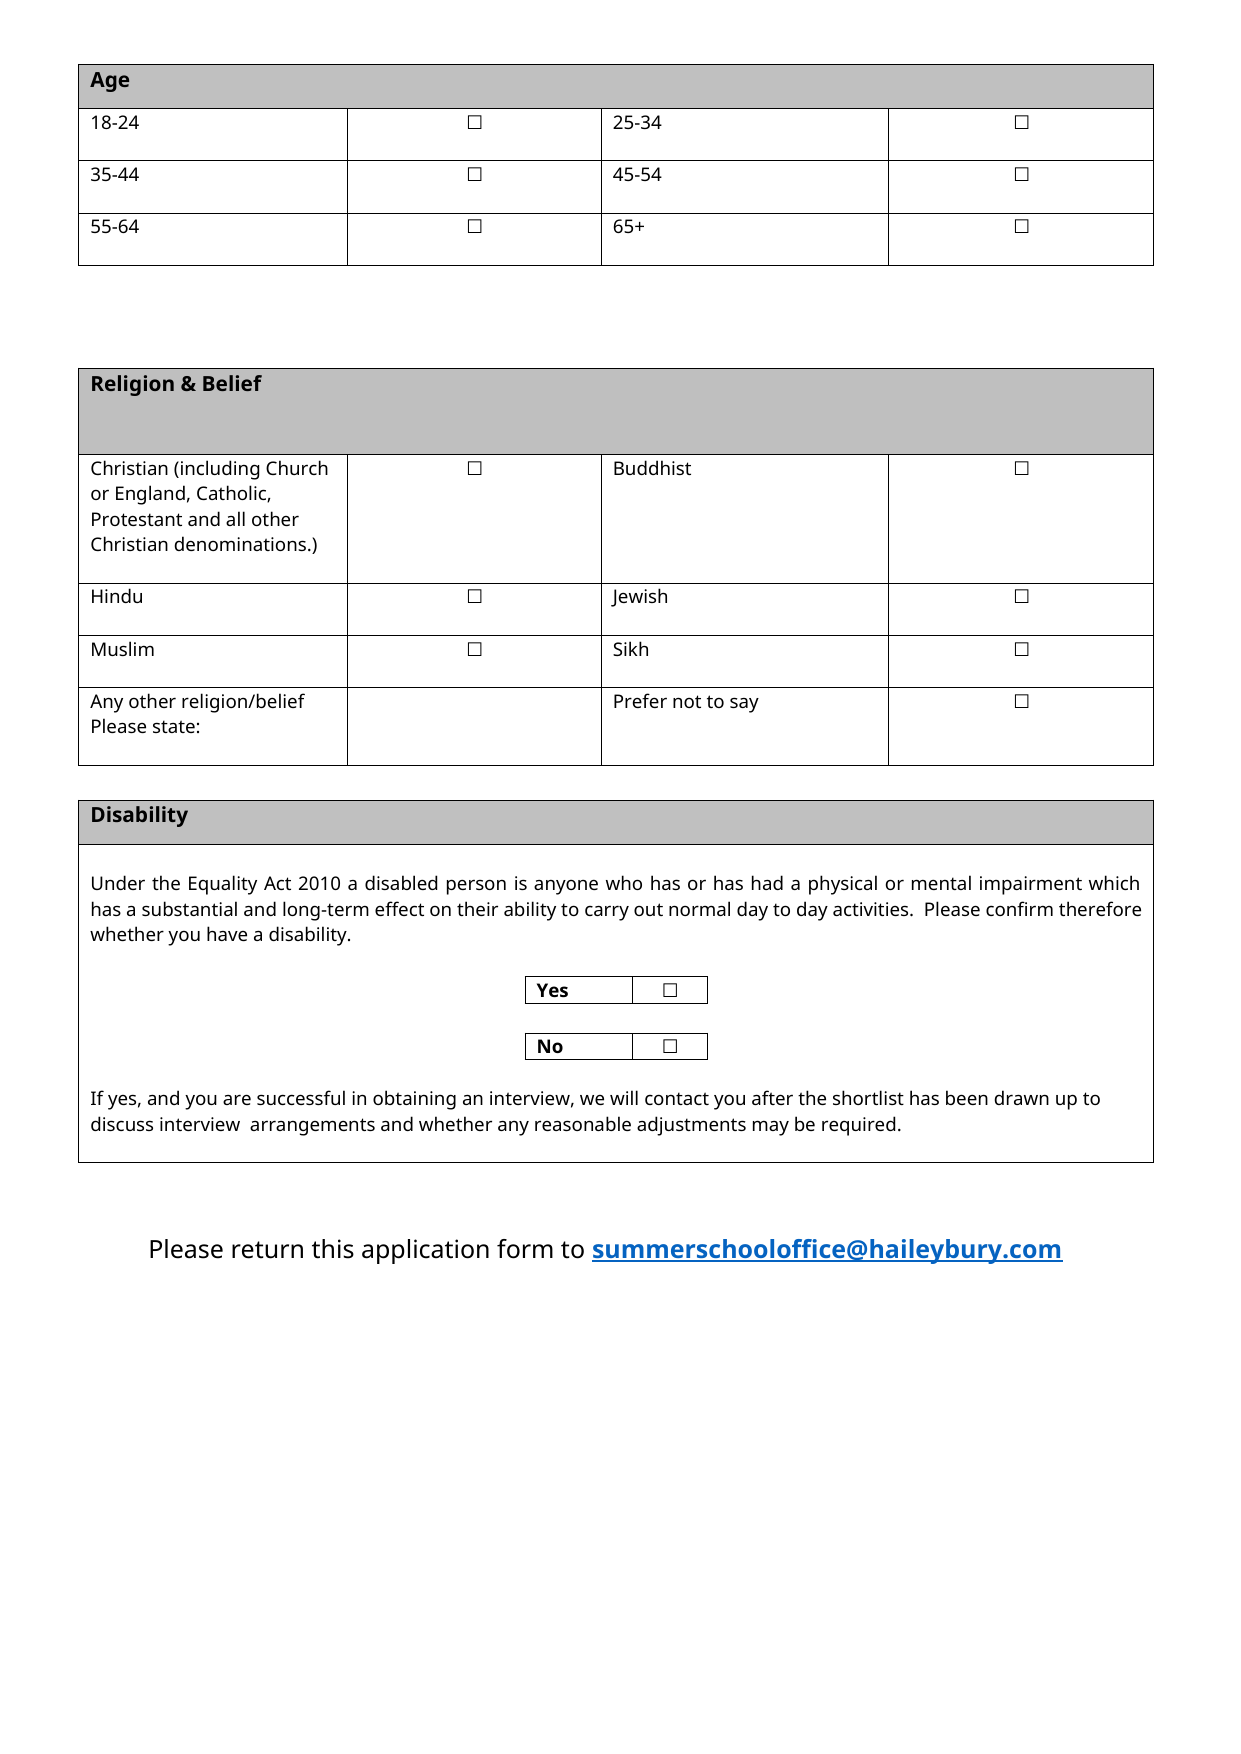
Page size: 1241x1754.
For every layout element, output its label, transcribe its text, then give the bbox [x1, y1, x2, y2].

table_header Age [79, 65, 1153, 108]
table_cell Any other religion/belief Please state: [79, 688, 347, 764]
table_cell Christian (including Church or England, Catholic, Protestant and all other Christian denominations.) [79, 455, 347, 583]
table_cell 45-54 [602, 161, 888, 212]
table_cell Sikh [602, 636, 888, 687]
table_cell 35-44 [79, 161, 347, 212]
table_cell Muslim [79, 636, 347, 687]
table_cell Prefer not to say [602, 688, 888, 764]
table_cell Jewish [602, 584, 888, 635]
table_cell Under the Equality Act 2010 a disabled person is anyone who has or has had a physical or mental impairment which has a substantial and long-term effect on their ability to carry out normal day to day activities. Please confirm therefore whether you have a disability. If yes, and you are successful in obtaining an interview, we will contact you after the shortlist has been drawn up to discuss interview arrangements and whether any reasonable adjustments may be required. [79, 845, 1153, 1162]
table_header Disability [79, 801, 1153, 844]
table_cell 65+ [602, 214, 888, 264]
table_cell 25-34 [602, 109, 888, 160]
text Please return this application form to summerschooloffice@haileybury.com [29, 1231, 1181, 1265]
table_cell 18-24 [79, 109, 347, 160]
table_cell Buddhist [602, 455, 888, 583]
table_cell Hindu [79, 584, 347, 635]
table_cell [348, 688, 601, 764]
table_header Religion & Belief [79, 369, 1153, 454]
table_cell 55-64 [79, 214, 347, 264]
